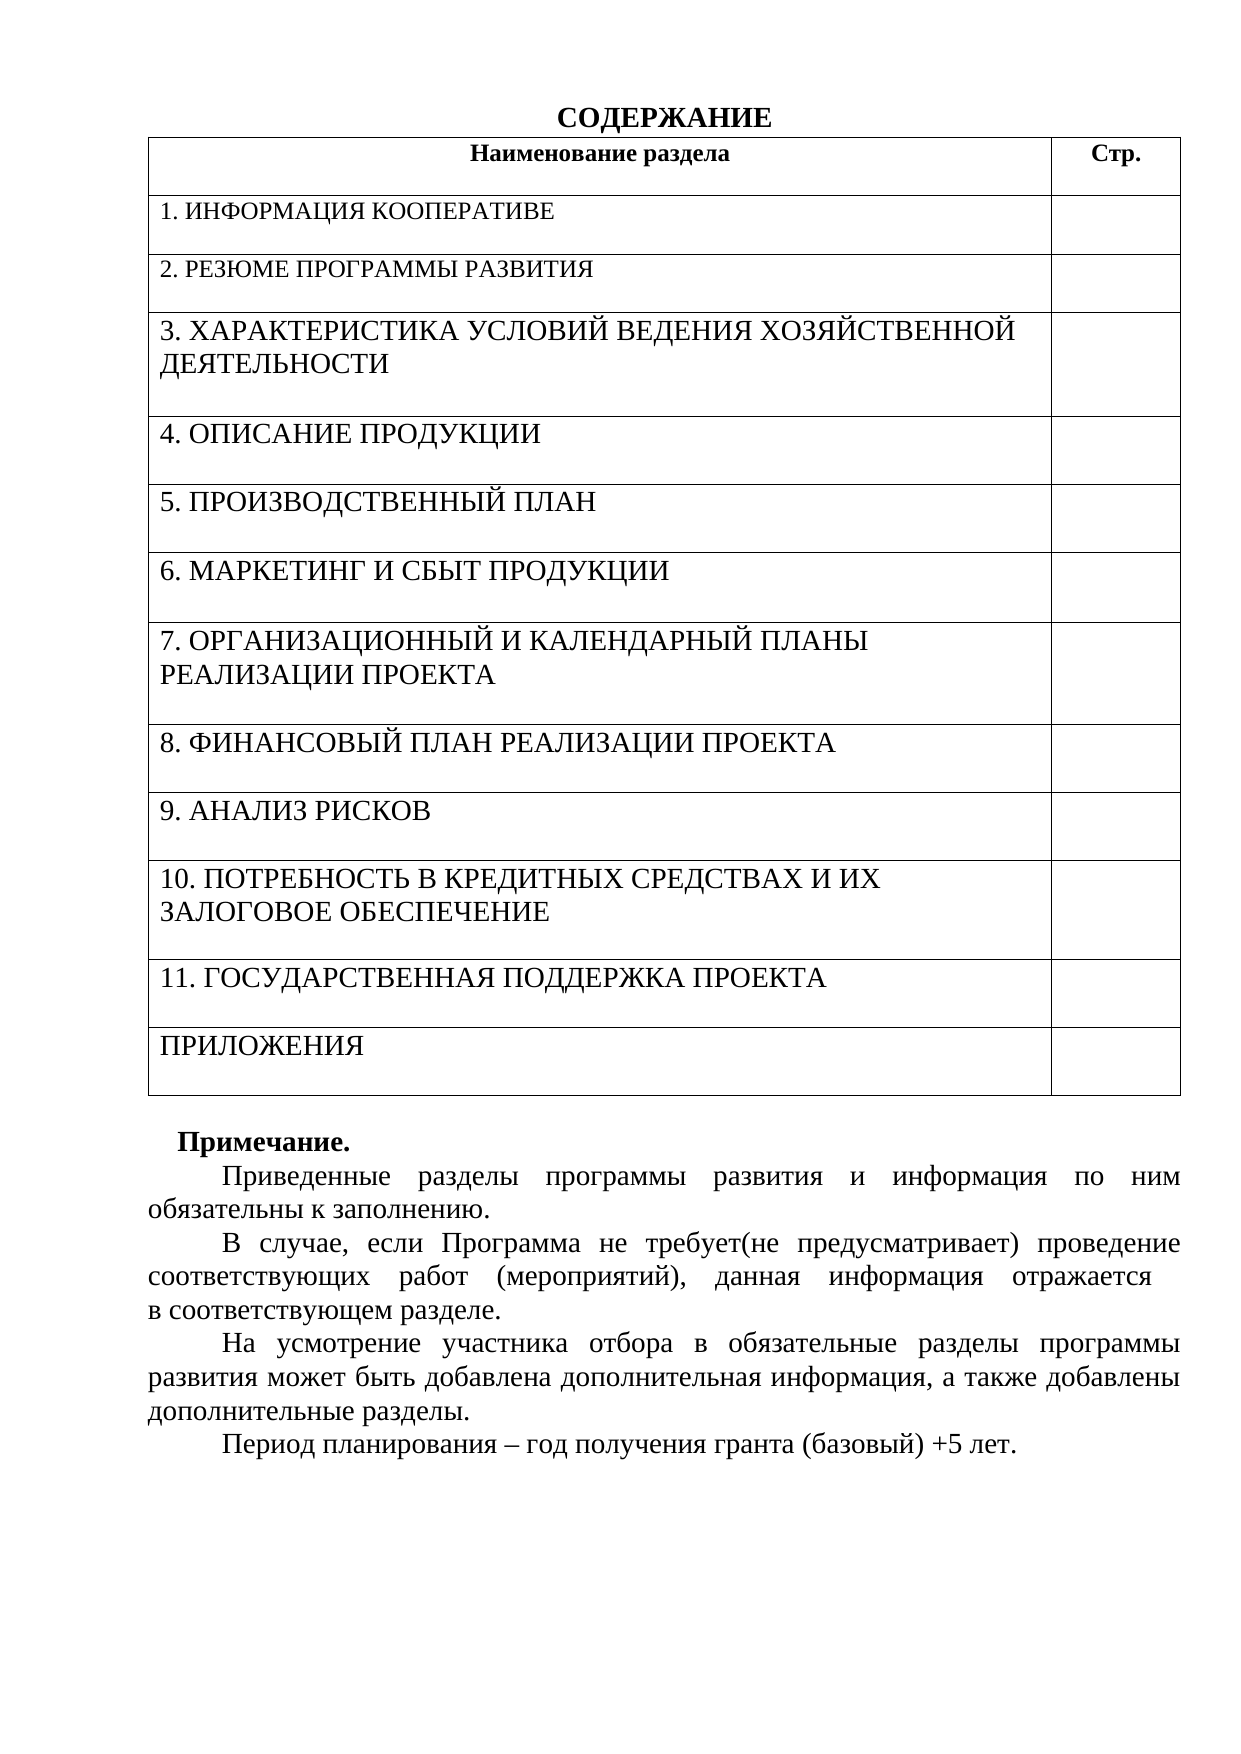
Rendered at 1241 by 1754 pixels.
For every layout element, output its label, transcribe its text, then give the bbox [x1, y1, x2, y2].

table_cell [1052, 485, 1180, 552]
table_cell 9. АНАЛИЗ РИСКОВ [149, 793, 1051, 860]
text Период планирования – год получения гранта (базовый) +5 лет. [148, 1426, 1181, 1460]
text В случае, если Программа не требует(не предусматривает) проведение соответствующих работ (мероприятий), данная информация отражается в соответствующем разделе. [148, 1225, 1181, 1326]
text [148, 100, 1181, 134]
table_cell 6. МАРКЕТИНГ И СБЫТ ПРОДУКЦИИ [149, 553, 1051, 622]
table_cell [1052, 623, 1180, 724]
table_cell [1052, 960, 1180, 1027]
table_cell [1052, 196, 1180, 253]
table_cell [1052, 313, 1180, 416]
table_cell [1052, 725, 1180, 792]
text На усмотрение участника отбора в обязательные разделы программы развития может быть добавлена дополнительная информация, а также добавлены дополнительные разделы. [148, 1326, 1181, 1426]
table_cell 2. РЕЗЮМЕ ПРОГРАММЫ РАЗВИТИЯ [149, 255, 1051, 312]
table_cell [1052, 1028, 1180, 1095]
table_header Стр. [1052, 138, 1180, 195]
table_cell [1052, 417, 1180, 483]
table_cell ПРИЛОЖЕНИЯ [149, 1028, 1051, 1095]
table_cell 4. ОПИСАНИЕ ПРОДУКЦИИ [149, 417, 1051, 483]
table_cell 1. ИНФОРМАЦИЯ КООПЕРАТИВЕ [149, 196, 1051, 253]
table_cell [1052, 793, 1180, 860]
text Примечание. [148, 1124, 1181, 1158]
table_cell 10. ПОТРЕБНОСТЬ В КРЕДИТНЫХ СРЕДСТВАХ И ИХ ЗАЛОГОВОЕ ОБЕСПЕЧЕНИЕ [149, 861, 1051, 959]
table_cell [1052, 553, 1180, 622]
table_cell [1052, 861, 1180, 959]
table_cell 11. ГОСУДАРСТВЕННАЯ ПОДДЕРЖКА ПРОЕКТА [149, 960, 1051, 1027]
table_cell [1052, 255, 1180, 312]
table_cell 3. ХАРАКТЕРИСТИКА УСЛОВИЙ ВЕДЕНИЯ ХОЗЯЙСТВЕННОЙ ДЕЯТЕЛЬНОСТИ [149, 313, 1051, 416]
table_cell 8. ФИНАНСОВЫЙ ПЛАН РЕАЛИЗАЦИИ ПРОЕКТА [149, 725, 1051, 792]
table_cell 5. ПРОИЗВОДСТВЕННЫЙ ПЛАН [149, 485, 1051, 552]
table_header Наименование раздела [149, 138, 1051, 195]
text Приведенные разделы программы развития и информация по ним обязательны к заполнению. [148, 1158, 1181, 1225]
table_cell 7. ОРГАНИЗАЦИОННЫЙ И КАЛЕНДАРНЫЙ ПЛАНЫ РЕАЛИЗАЦИИ ПРОЕКТА [149, 623, 1051, 724]
